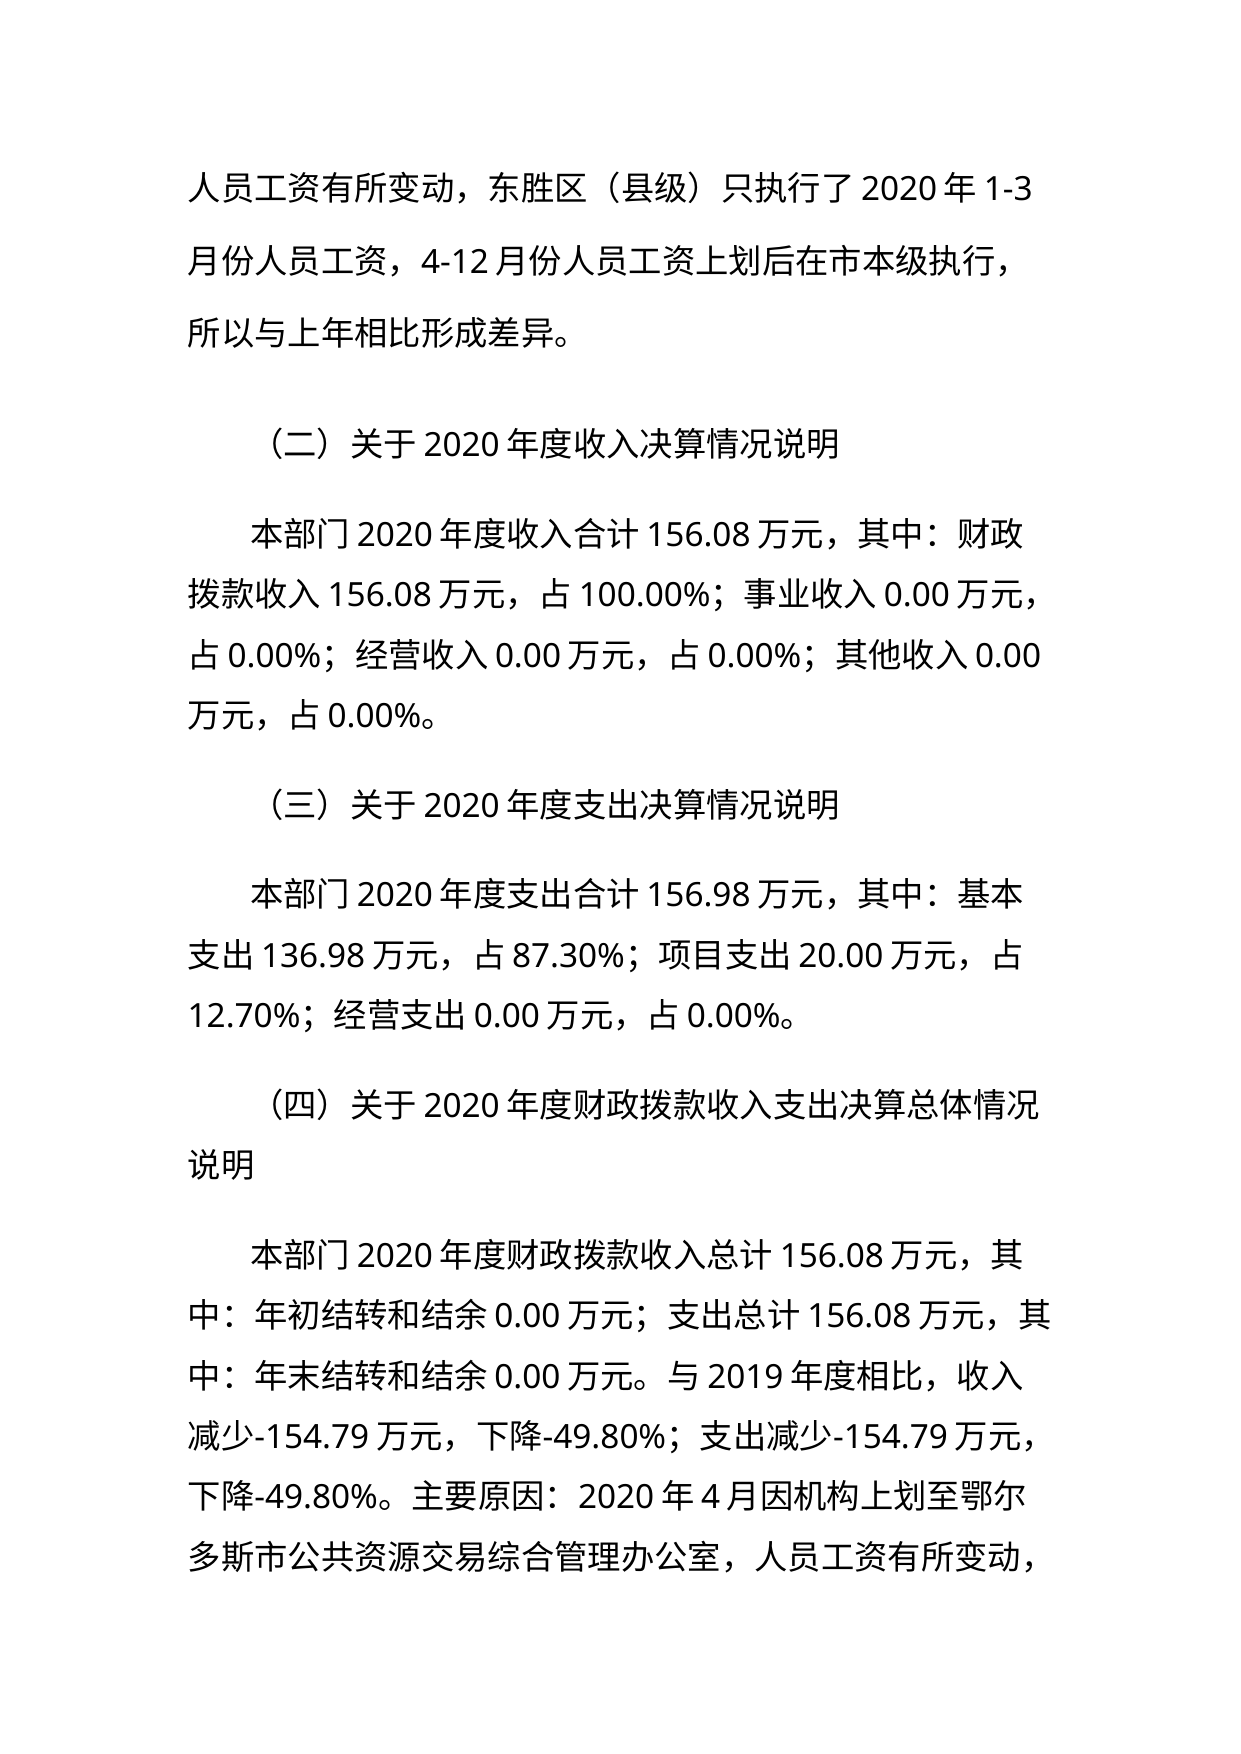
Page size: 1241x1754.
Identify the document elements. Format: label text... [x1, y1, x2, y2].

text 本部门2020年度收入合计156.08万元，其中：财政拨款收入156.08万元，占100.00%；事业收入0.00万元，占0.00%；经营收入0.00万元，占0.00%；其他收入0.00万元，占0.00%。 [187, 498, 1053, 740]
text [187, 1219, 1053, 1581]
text （三）关于2020年度支出决算情况说明 [187, 769, 1053, 829]
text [187, 162, 1053, 355]
text （二）关于2020年度收入决算情况说明 [187, 408, 1053, 469]
text 本部门2020年度支出合计156.98万元，其中：基本支出136.98万元，占87.30%；项目支出20.00万元，占12.70%；经营支出0.00万元，占0.00%。 [187, 858, 1053, 1040]
text （四）关于2020年度财政拨款收入支出决算总体情况说明 [187, 1069, 1053, 1190]
